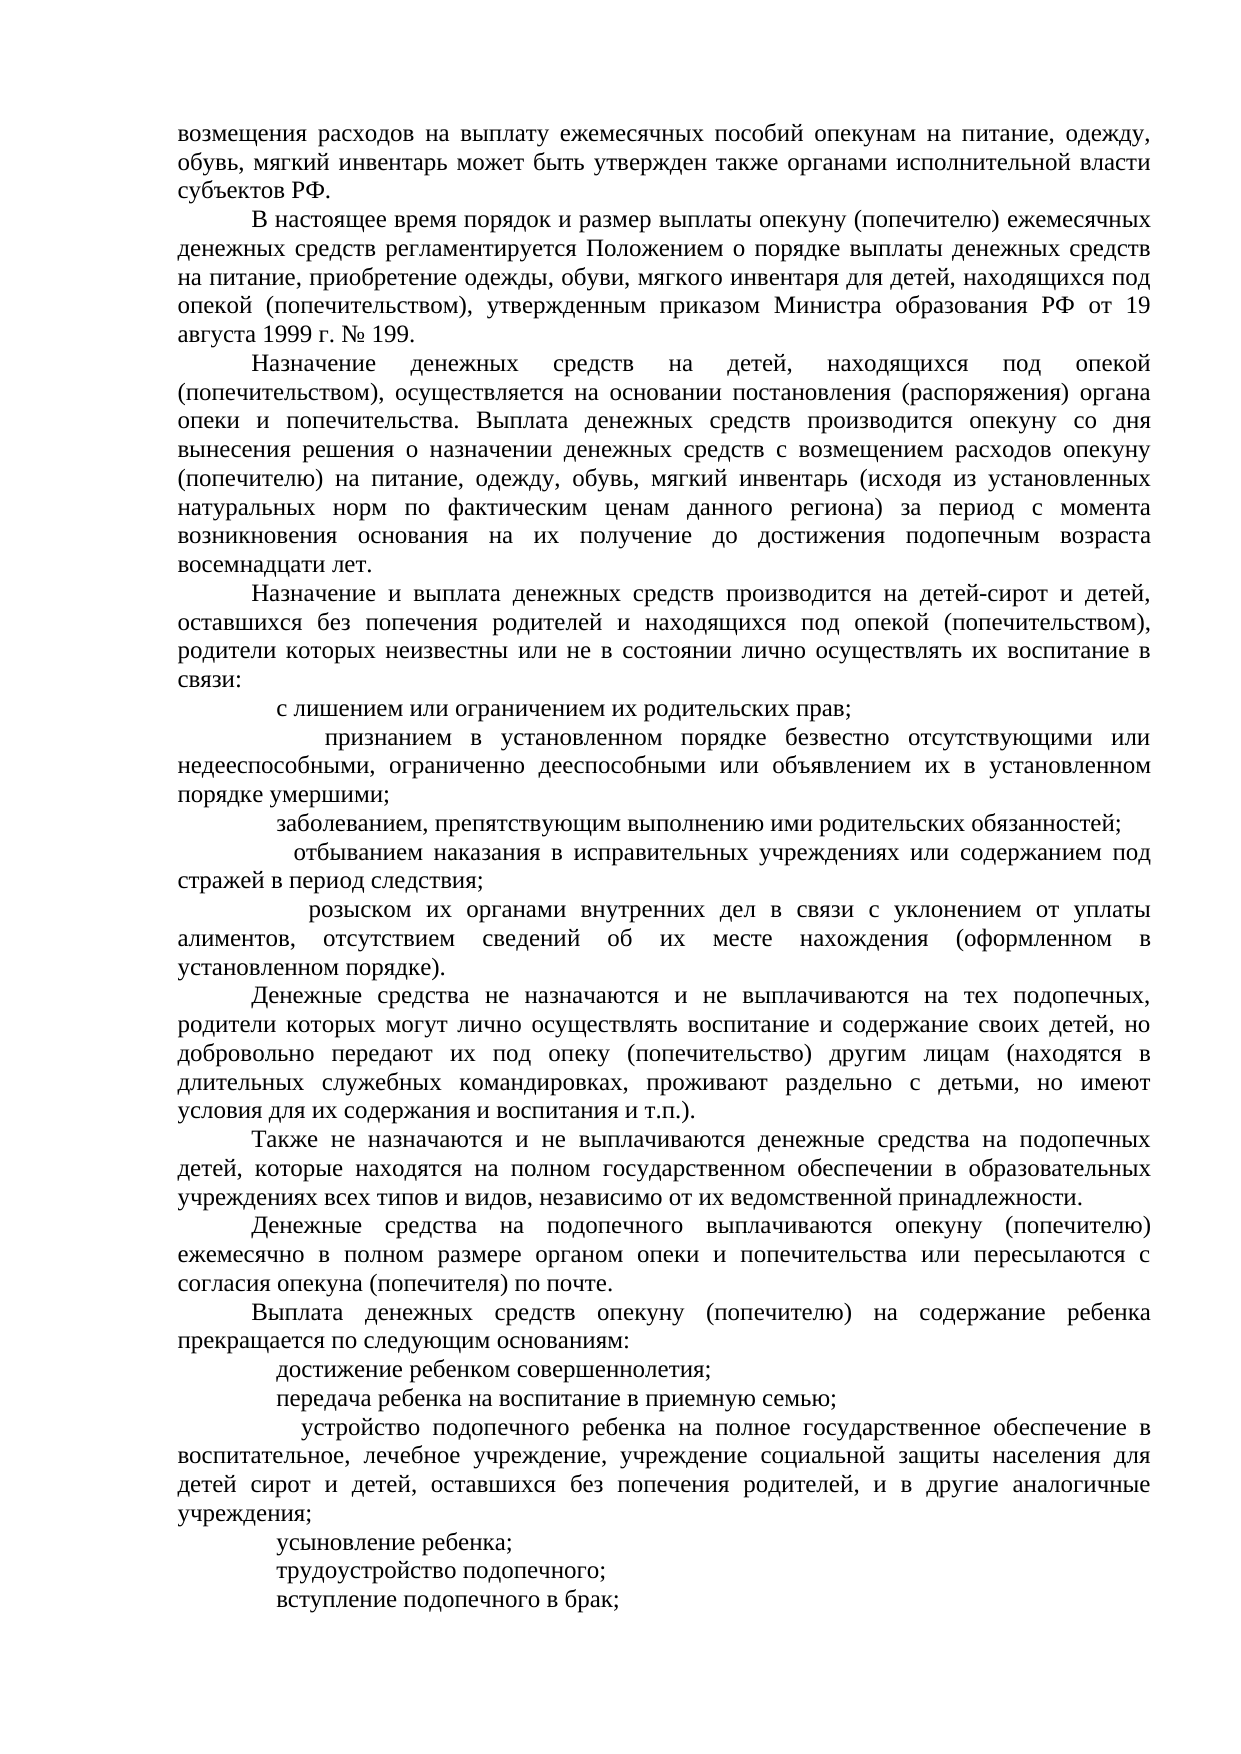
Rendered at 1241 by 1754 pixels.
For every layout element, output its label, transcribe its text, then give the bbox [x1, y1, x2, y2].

text отбыванием наказания в исправительных учреждениях или содержанием под стражей в период следствия; [177, 837, 1152, 894]
text трудоустройство подопечного; [177, 1556, 1152, 1584]
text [177, 118, 1152, 204]
text усыновление ребенка; [177, 1527, 1152, 1556]
text Выплата денежных средств опекуну (попечителю) на содержание ребенка прекращается по следующим основаниям: [177, 1297, 1152, 1354]
text вступление подопечного в брак; [177, 1584, 1152, 1613]
text Денежные средства на подопечного выплачиваются опекуну (попечителю) ежемесячно в полном размере органом опеки и попечительства или пересылаются с согласия опекуна (попечителя) по почте. [177, 1211, 1152, 1297]
text Назначение денежных средств на детей, находящихся под опекой (попечительством), осуществляется на основании постановления (распоряжения) органа опеки и попечительства. Выплата денежных средств производится опекуну со дня вынесения решения о назначении денежных средств с возмещением расходов опекуну (попечителю) на питание, одежду, обувь, мягкий инвентарь (исходя из установленных натуральных норм по фактическим ценам данного региона) за период с момента возникновения основания на их получение до достижения подопечным возраста восемнадцати лет. [177, 348, 1152, 578]
text Также не назначаются и не выплачиваются денежные средства на подопечных детей, которые находятся на полном государственном обеспечении в образовательных учреждениях всех типов и видов, независимо от их ведомственной принадлежности. [177, 1124, 1152, 1211]
text Денежные средства не назначаются и не выплачиваются на тех подопечных, родители которых могут лично осуществлять воспитание и содержание своих детей, но добровольно передают их под опеку (попечительство) другим лицам (находятся в длительных служебных командировках, проживают раздельно с детьми, но имеют условия для их содержания и воспитания и т.п.). [177, 981, 1152, 1124]
text достижение ребенком совершеннолетия; [177, 1354, 1152, 1383]
text признанием в установленном порядке безвестно отсутствующими или недееспособными, ограниченно дееспособными или объявлением их в установленном порядке умершими; [177, 722, 1152, 808]
text Назначение и выплата денежных средств производится на детей-сирот и детей, оставшихся без попечения родителей и находящихся под опекой (попечительством), родители которых неизвестны или не в состоянии лично осуществлять их воспитание в связи: [177, 578, 1152, 693]
text передача ребенка на воспитание в приемную семью; [177, 1383, 1152, 1412]
text с лишением или ограничением их родительских прав; [177, 693, 1152, 722]
text розыском их органами внутренних дел в связи с уклонением от уплаты алиментов, отсутствием сведений об их месте нахождения (оформленном в установленном порядке). [177, 894, 1152, 981]
text устройство подопечного ребенка на полное государственное обеспечение в воспитательное, лечебное учреждение, учреждение социальной защиты населения для детей сирот и детей, оставшихся без попечения родителей, и в другие аналогичные учреждения; [177, 1412, 1152, 1527]
text В настоящее время порядок и размер выплаты опекуну (попечителю) ежемесячных денежных средств регламентируется Положением о порядке выплаты денежных средств на питание, приобретение одежды, обуви, мягкого инвентаря для детей, находящихся под опекой (попечительством), утвержденным приказом Министра образования РФ от 19 августа 1999 г. № 199. [177, 204, 1152, 348]
text заболеванием, препятствующим выполнению ими родительских обязанностей; [177, 808, 1152, 837]
